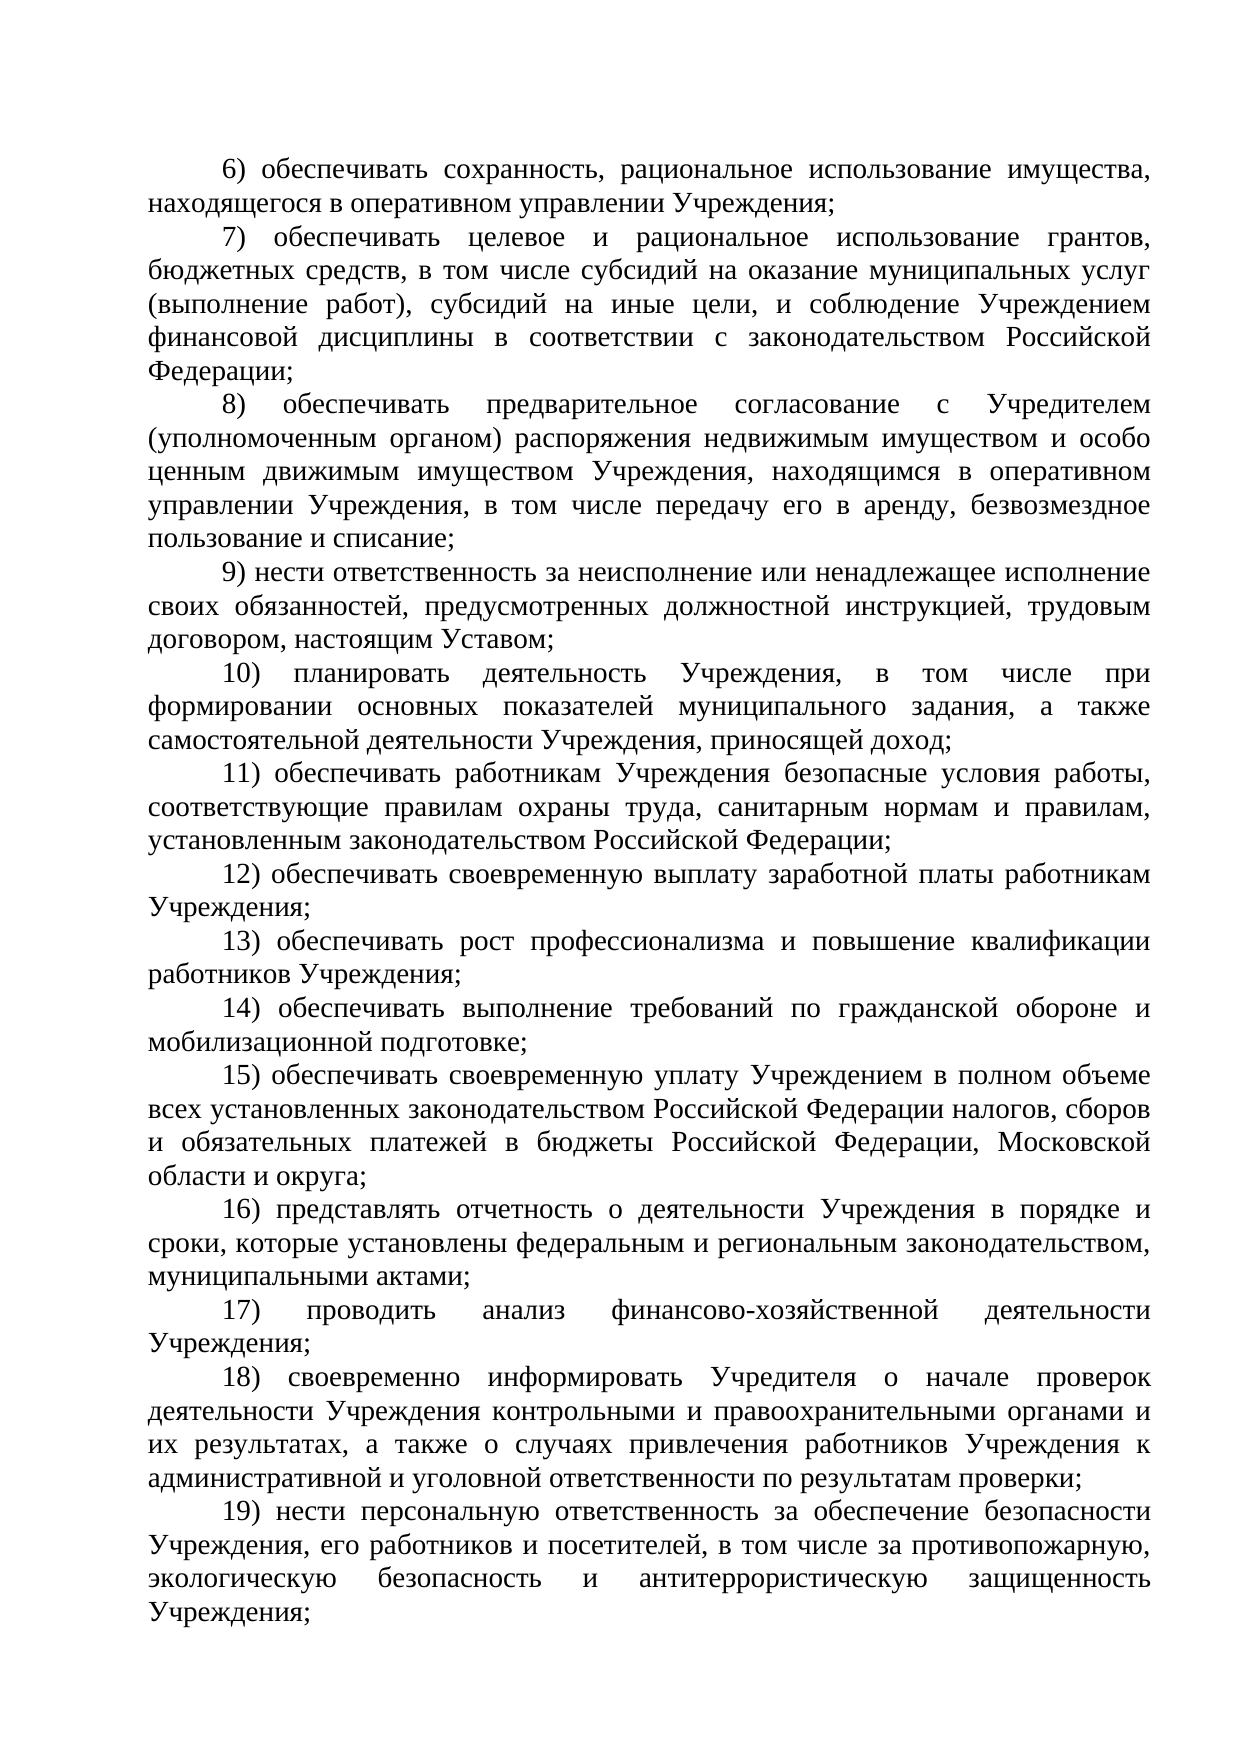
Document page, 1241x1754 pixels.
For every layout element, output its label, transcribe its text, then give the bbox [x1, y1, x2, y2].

text 6) обеспечивать сохранность, рациональное использование имущества, находящегося в оперативном управлении Учреждения; [148, 152, 1152, 219]
text 16) представлять отчетность о деятельности Учреждения в порядке и сроки, которые установлены федеральным и региональным законодательством, муниципальными актами; [148, 1191, 1152, 1292]
text 14) обеспечивать выполнение требований по гражданской обороне и мобилизационной подготовке; [148, 990, 1152, 1057]
text 11) обеспечивать работникам Учреждения безопасные условия работы, соответствующие правилам охраны труда, санитарным нормам и правилам, установленным законодательством Российской Федерации; [148, 755, 1152, 856]
text 17) проводить анализ финансово-хозяйственной деятельности Учреждения; [148, 1292, 1152, 1359]
text 12) обеспечивать своевременную выплату заработной платы работникам Учреждения; [148, 856, 1152, 923]
text 15) обеспечивать своевременную уплату Учреждением в полном объеме всех установленных законодательством Российской Федерации налогов, сборов и обязательных платежей в бюджеты Российской Федерации, Московской области и округа; [148, 1057, 1152, 1191]
text 10) планировать деятельность Учреждения, в том числе при формировании основных показателей муниципального задания, а также самостоятельной деятельности Учреждения, приносящей доход; [148, 655, 1152, 755]
text 19) нести персональную ответственность за обеспечение безопасности Учреждения, его работников и посетителей, в том числе за противопожарную, экологическую безопасность и антитеррористическую защищенность Учреждения; [148, 1493, 1152, 1627]
text 7) обеспечивать целевое и рациональное использование грантов, бюджетных средств, в том числе субсидий на оказание муниципальных услуг (выполнение работ), субсидий на иные цели, и соблюдение Учреждением финансовой дисциплины в соответствии с законодательством Российской Федерации; [148, 219, 1152, 386]
text 13) обеспечивать рост профессионализма и повышение квалификации работников Учреждения; [148, 923, 1152, 990]
text 9) нести ответственность за неисполнение или ненадлежащее исполнение своих обязанностей, предусмотренных должностной инструкцией, трудовым договором, настоящим Уставом; [148, 554, 1152, 655]
text 18) своевременно информировать Учредителя о начале проверок деятельности Учреждения контрольными и правоохранительными органами и их результатах, а также о случаях привлечения работников Учреждения к административной и уголовной ответственности по результатам проверки; [148, 1359, 1152, 1493]
text 8) обеспечивать предварительное согласование с Учредителем (уполномоченным органом) распоряжения недвижимым имуществом и особо ценным движимым имуществом Учреждения, находящимся в оперативном управлении Учреждения, в том числе передачу его в аренду, безвозмездное пользование и списание; [148, 386, 1152, 554]
